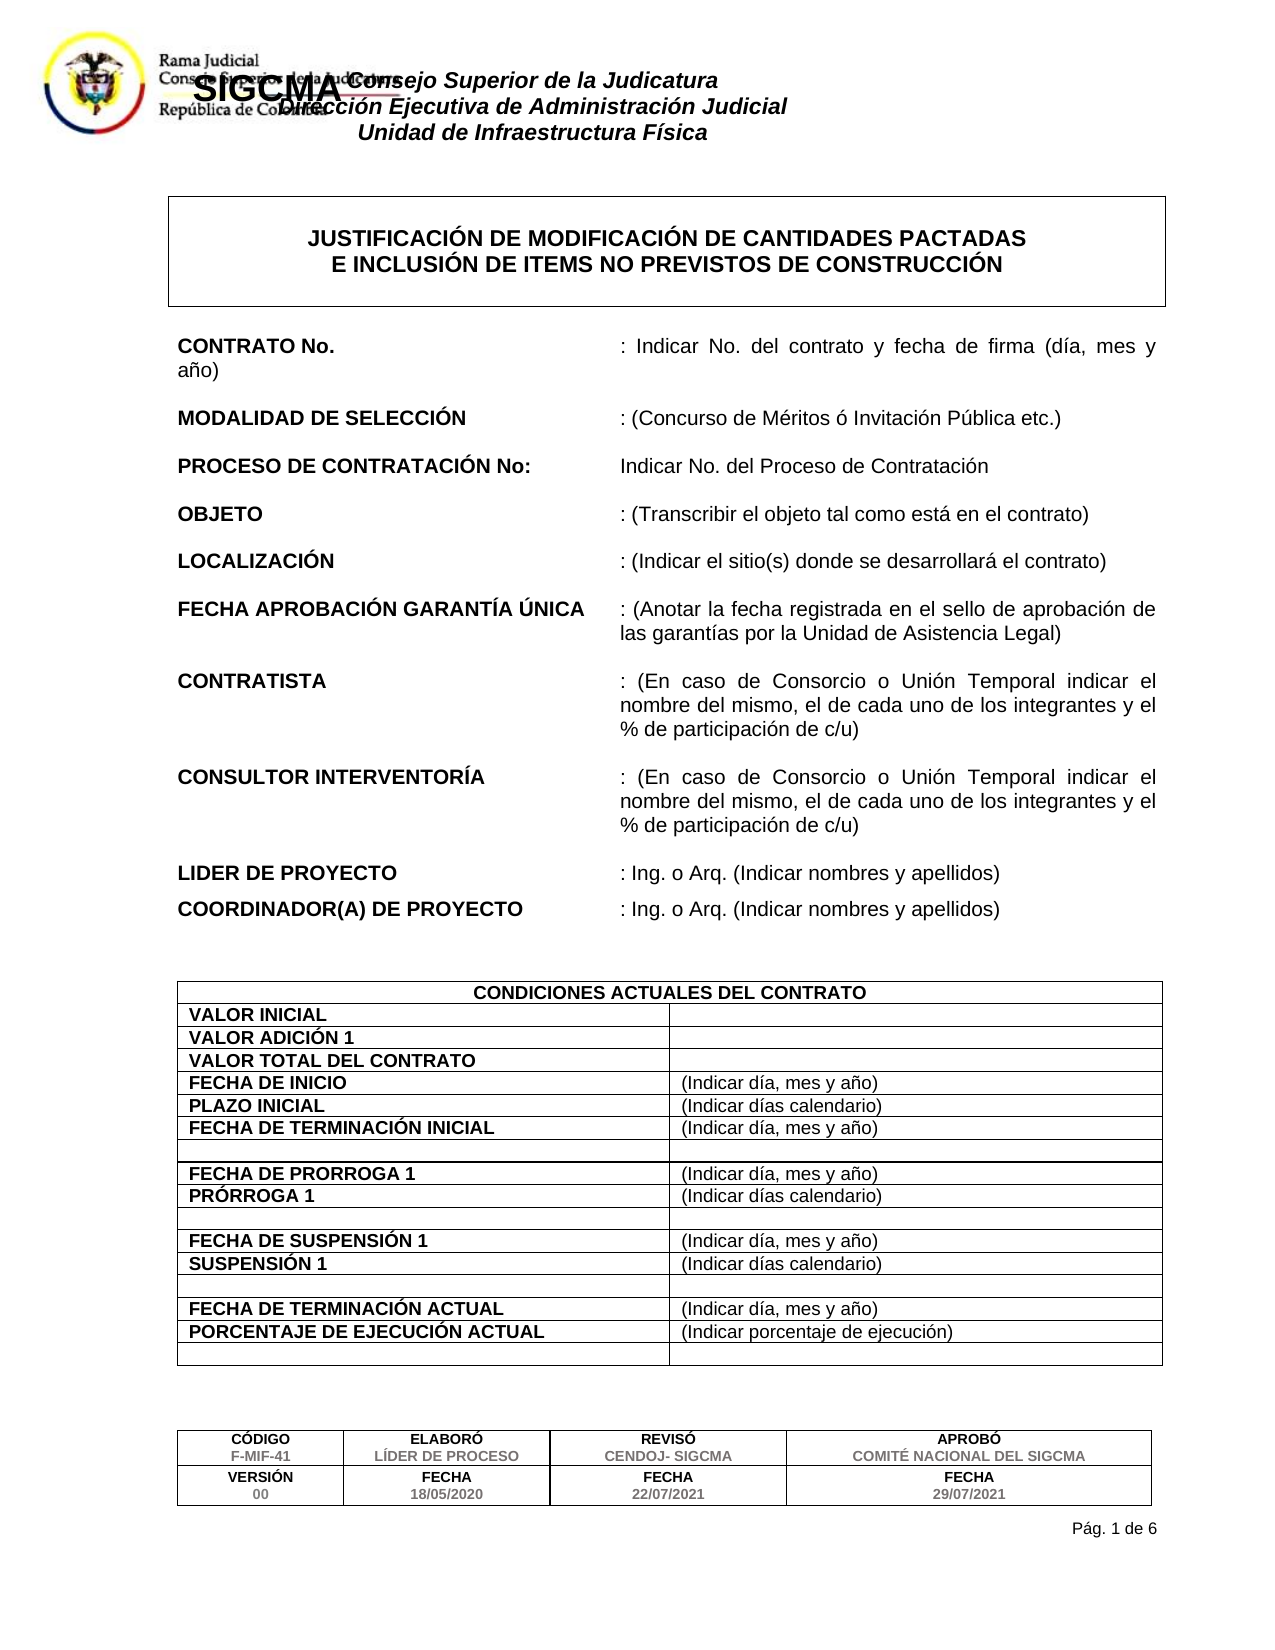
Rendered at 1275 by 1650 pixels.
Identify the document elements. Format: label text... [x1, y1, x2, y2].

table_cell (Indicar día, mes y año) [670, 1117, 1162, 1139]
table_cell FECHA DE PRORROGA 1 [178, 1163, 669, 1184]
table_cell VALOR TOTAL DEL CONTRATO [178, 1049, 669, 1071]
table_cell (Indicar días calendario) [670, 1253, 1162, 1274]
table_cell [670, 1275, 1162, 1297]
table_cell [670, 1208, 1162, 1229]
table_cell PORCENTAJE DE EJECUCIÓN ACTUAL [178, 1321, 669, 1342]
table_cell PRÓRROGA 1 [178, 1185, 669, 1207]
text LOCALIZACIÓN : (Indicar el sitio(s) donde se desarrollará el contrato) [177, 549, 1157, 573]
text CONSULTOR INTERVENTORÍA : (En caso de Consorcio o Unión Temporal indicar el nombre del mismo, el de cada uno de los integrantes y el % de participación de c/u) [177, 765, 1157, 837]
table_cell [670, 1049, 1162, 1071]
table_cell SUSPENSIÓN 1 [178, 1253, 669, 1274]
text PROCESO DE CONTRATACIÓN No: Indicar No. del Proceso de Contratación [177, 453, 1157, 477]
picture [28, 27, 423, 152]
table_cell FECHA DE TERMINACIÓN ACTUAL [178, 1298, 669, 1319]
table_cell VALOR INICIAL [178, 1004, 669, 1026]
table_cell (Indicar porcentaje de ejecución) [670, 1321, 1162, 1342]
text LIDER DE PROYECTO : Ing. o Arq. (Indicar nombres y apellidos) [177, 861, 1157, 885]
table_cell [178, 1275, 669, 1297]
table_cell [670, 1004, 1162, 1026]
table_cell [670, 1343, 1162, 1365]
text CONTRATISTA : (En caso de Consorcio o Unión Temporal indicar el nombre del mismo, el de cada uno de los integrantes y el % de participación de c/u) [177, 669, 1157, 741]
text MODALIDAD DE SELECCIÓN : (Concurso de Méritos ó Invitación Pública etc.) [177, 406, 1157, 429]
table_cell (Indicar día, mes y año) [670, 1072, 1162, 1093]
table_cell [178, 1343, 669, 1365]
table_cell [178, 1140, 669, 1161]
table_header CONDICIONES ACTUALES DEL CONTRATO [178, 982, 1162, 1003]
table_cell [670, 1027, 1162, 1048]
text FECHA APROBACIÓN GARANTÍA ÚNICA : (Anotar la fecha registrada en el sello de aprobación de las garantías por la Unidad de Asistencia Legal) [177, 597, 1157, 645]
table_cell PLAZO INICIAL [178, 1095, 669, 1116]
table_cell VALOR ADICIÓN 1 [178, 1027, 669, 1048]
text JUSTIFICACIÓN DE MODIFICACIÓN DE CANTIDADES PACTADAS [177, 225, 1157, 251]
text OBJETO : (Transcribir el objeto tal como está en el contrato) [177, 501, 1157, 525]
table_cell FECHA DE SUSPENSIÓN 1 [178, 1230, 669, 1252]
table_cell (Indicar días calendario) [670, 1095, 1162, 1116]
table_cell FECHA DE TERMINACIÓN INICIAL [178, 1117, 669, 1139]
text COORDINADOR(A) DE PROYECTO : Ing. o Arq. (Indicar nombres y apellidos) [177, 897, 1157, 921]
table_cell FECHA DE INICIO [178, 1072, 669, 1093]
table_cell (Indicar día, mes y año) [670, 1163, 1162, 1184]
table_cell (Indicar días calendario) [670, 1185, 1162, 1207]
text CONTRATO No. : Indicar No. del contrato y fecha de firma (día, mes y año) [177, 334, 1157, 382]
table_cell (Indicar día, mes y año) [670, 1230, 1162, 1252]
table_cell [178, 1208, 669, 1229]
table_cell (Indicar día, mes y año) [670, 1298, 1162, 1319]
table_cell [670, 1140, 1162, 1161]
text E INCLUSIÓN DE ITEMS NO PREVISTOS DE CONSTRUCCIÓN [177, 251, 1157, 278]
